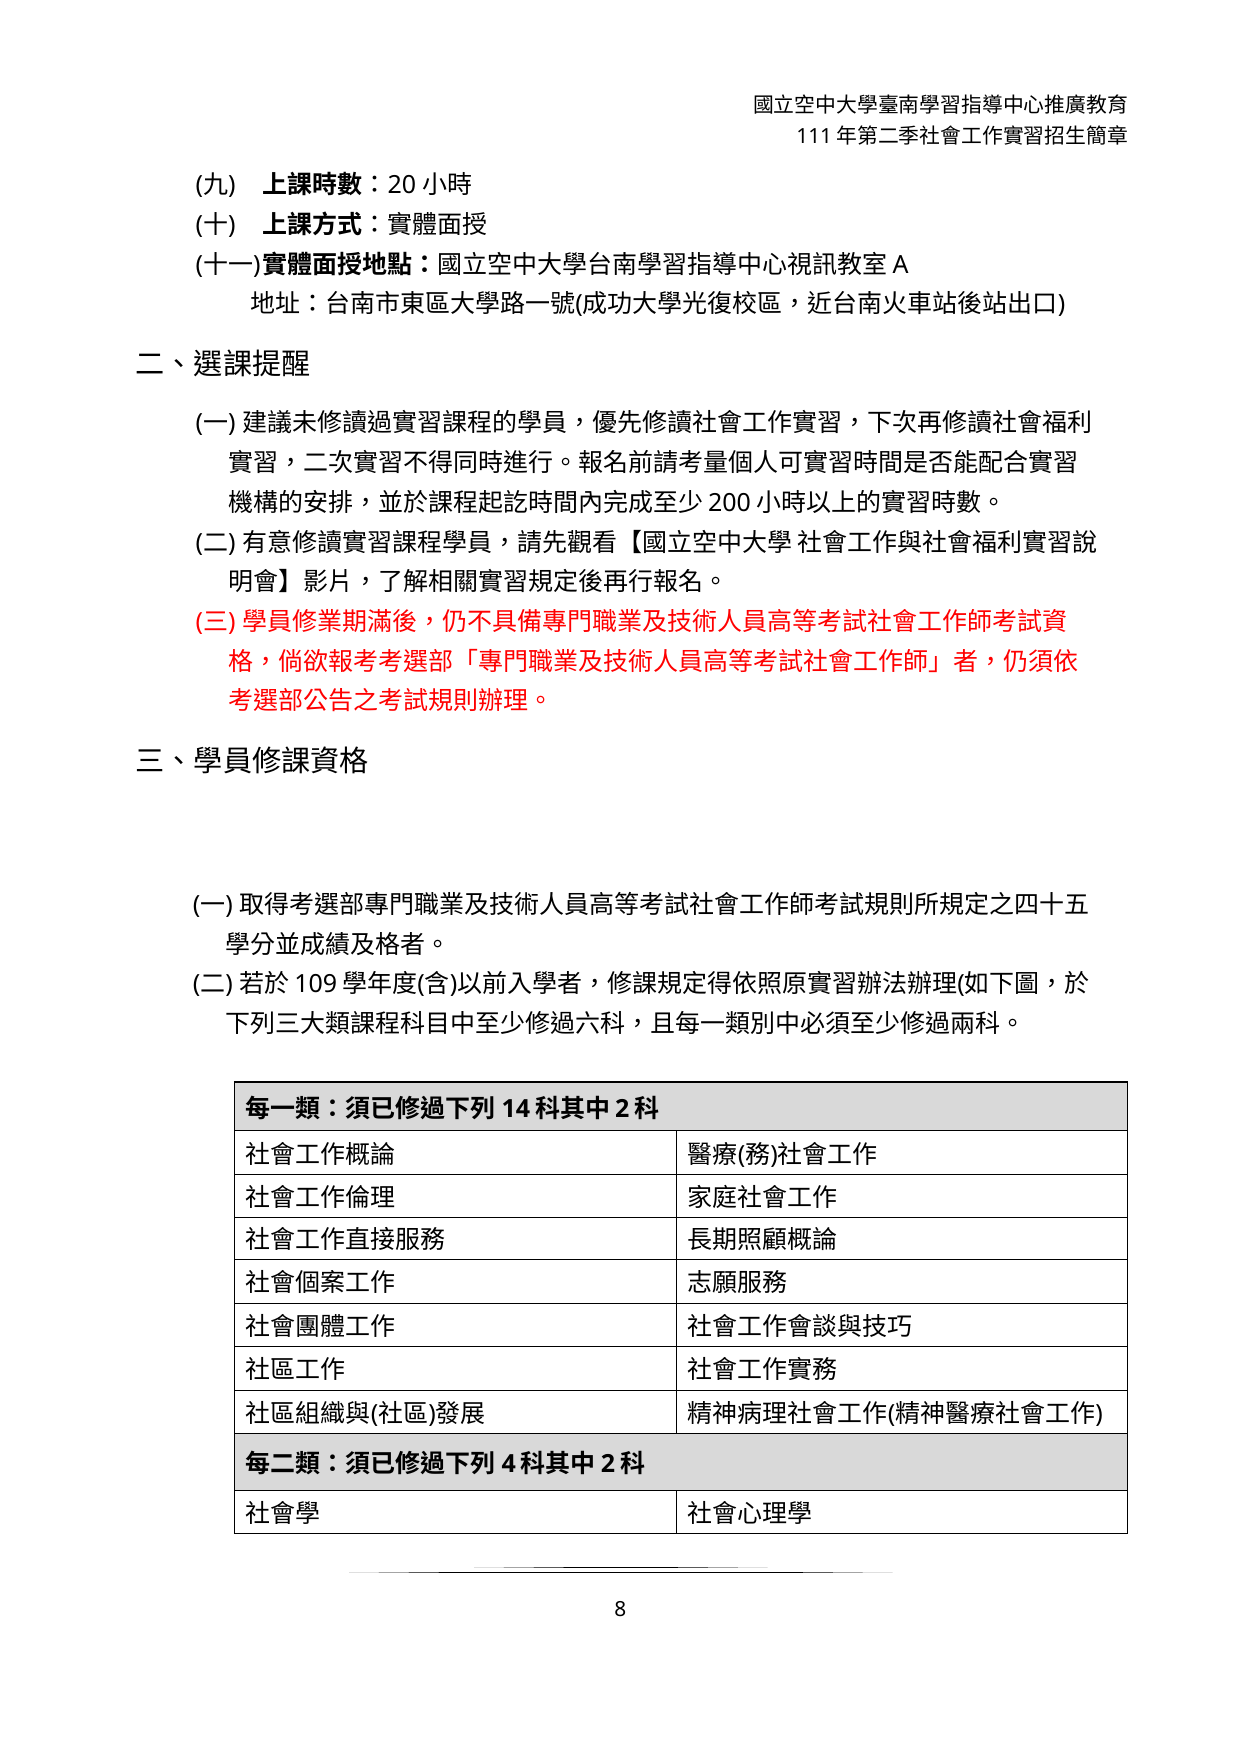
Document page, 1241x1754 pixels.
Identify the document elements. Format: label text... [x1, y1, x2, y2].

text 學分並成績及格者。 [186, 923, 1128, 962]
table_cell 社會團體工作 [235, 1304, 676, 1346]
table_cell 長期照顧概論 [677, 1218, 1127, 1258]
list 上課時數：20 小時 [195, 163, 1128, 203]
table_cell 社會工作實務 [677, 1347, 1127, 1389]
list 實習，二次實習不得同時進行。報名前請考量個人可實習時間是否能配合實習 [195, 441, 1128, 481]
subtitle 三、學員修課資格 [112, 719, 1128, 798]
table_cell 社會學 [235, 1491, 676, 1533]
text (一) 取得考選部專門職業及技術人員高等考試社會工作師考試規則所規定之四十五 [186, 883, 1128, 923]
table_cell 社會工作倫理 [235, 1175, 676, 1217]
table_cell 每二類：須已修過下列 4科其中2科 [235, 1434, 1127, 1490]
table_cell 家庭社會工作 [677, 1175, 1127, 1217]
table_cell 社會心理學 [677, 1491, 1127, 1533]
table_cell 社區組織與(社區)發展 [235, 1391, 676, 1432]
table_cell 醫療(務)社會工作 [677, 1131, 1127, 1174]
table_cell 社會工作會談與技巧 [677, 1304, 1127, 1346]
list 機構的安排，並於課程起訖時間內完成至少200小時以上的實習時數。 [195, 481, 1128, 520]
list 格，倘欲報考考選部「專門職業及技術人員高等考試社會工作師」者，仍須依 [195, 639, 1128, 679]
table_cell 社會工作概論 [235, 1131, 676, 1174]
list (一) 建議未修讀過實習課程的學員，優先修讀社會工作實習，下次再修讀社會福利 [195, 401, 1128, 441]
list (二) 有意修讀實習課程學員，請先觀看【國立空中大學 社會工作與社會福利實習說 [195, 520, 1128, 560]
list 明會】影片，了解相關實習規定後再行報名。 [195, 560, 1128, 600]
list 實體面授地點：國立空中大學台南學習指導中心視訊教室A 地址：台南市東區大學路一號(成功大學光復校區，近台南火車站後站出口) [195, 242, 1128, 322]
list 上課方式：實體面授 [195, 203, 1128, 242]
text (二) 若於109學年度(含)以前入學者，修課規定得依照原實習辦法辦理(如下圖，於 [186, 962, 1128, 1002]
table_cell 社區工作 [235, 1347, 676, 1389]
list (三) 學員修業期滿後，仍不具備專門職業及技術人員高等考試社會工作師考試資 [195, 600, 1128, 639]
list 考選部公告之考試規則辦理。 [195, 679, 1128, 719]
text 二、選課提醒 [112, 322, 1128, 401]
table_cell 志願服務 [677, 1260, 1127, 1302]
table_cell 社會個案工作 [235, 1260, 676, 1302]
table_cell 精神病理社會工作(精神醫療社會工作) [677, 1391, 1127, 1432]
text 下列三大類課程科目中至少修過六科，且每一類別中必須至少修過兩科。 [186, 1002, 1128, 1042]
table_header 每一類：須已修過下列 14科其中2科 [235, 1083, 1127, 1130]
table_cell 社會工作直接服務 [235, 1218, 676, 1258]
